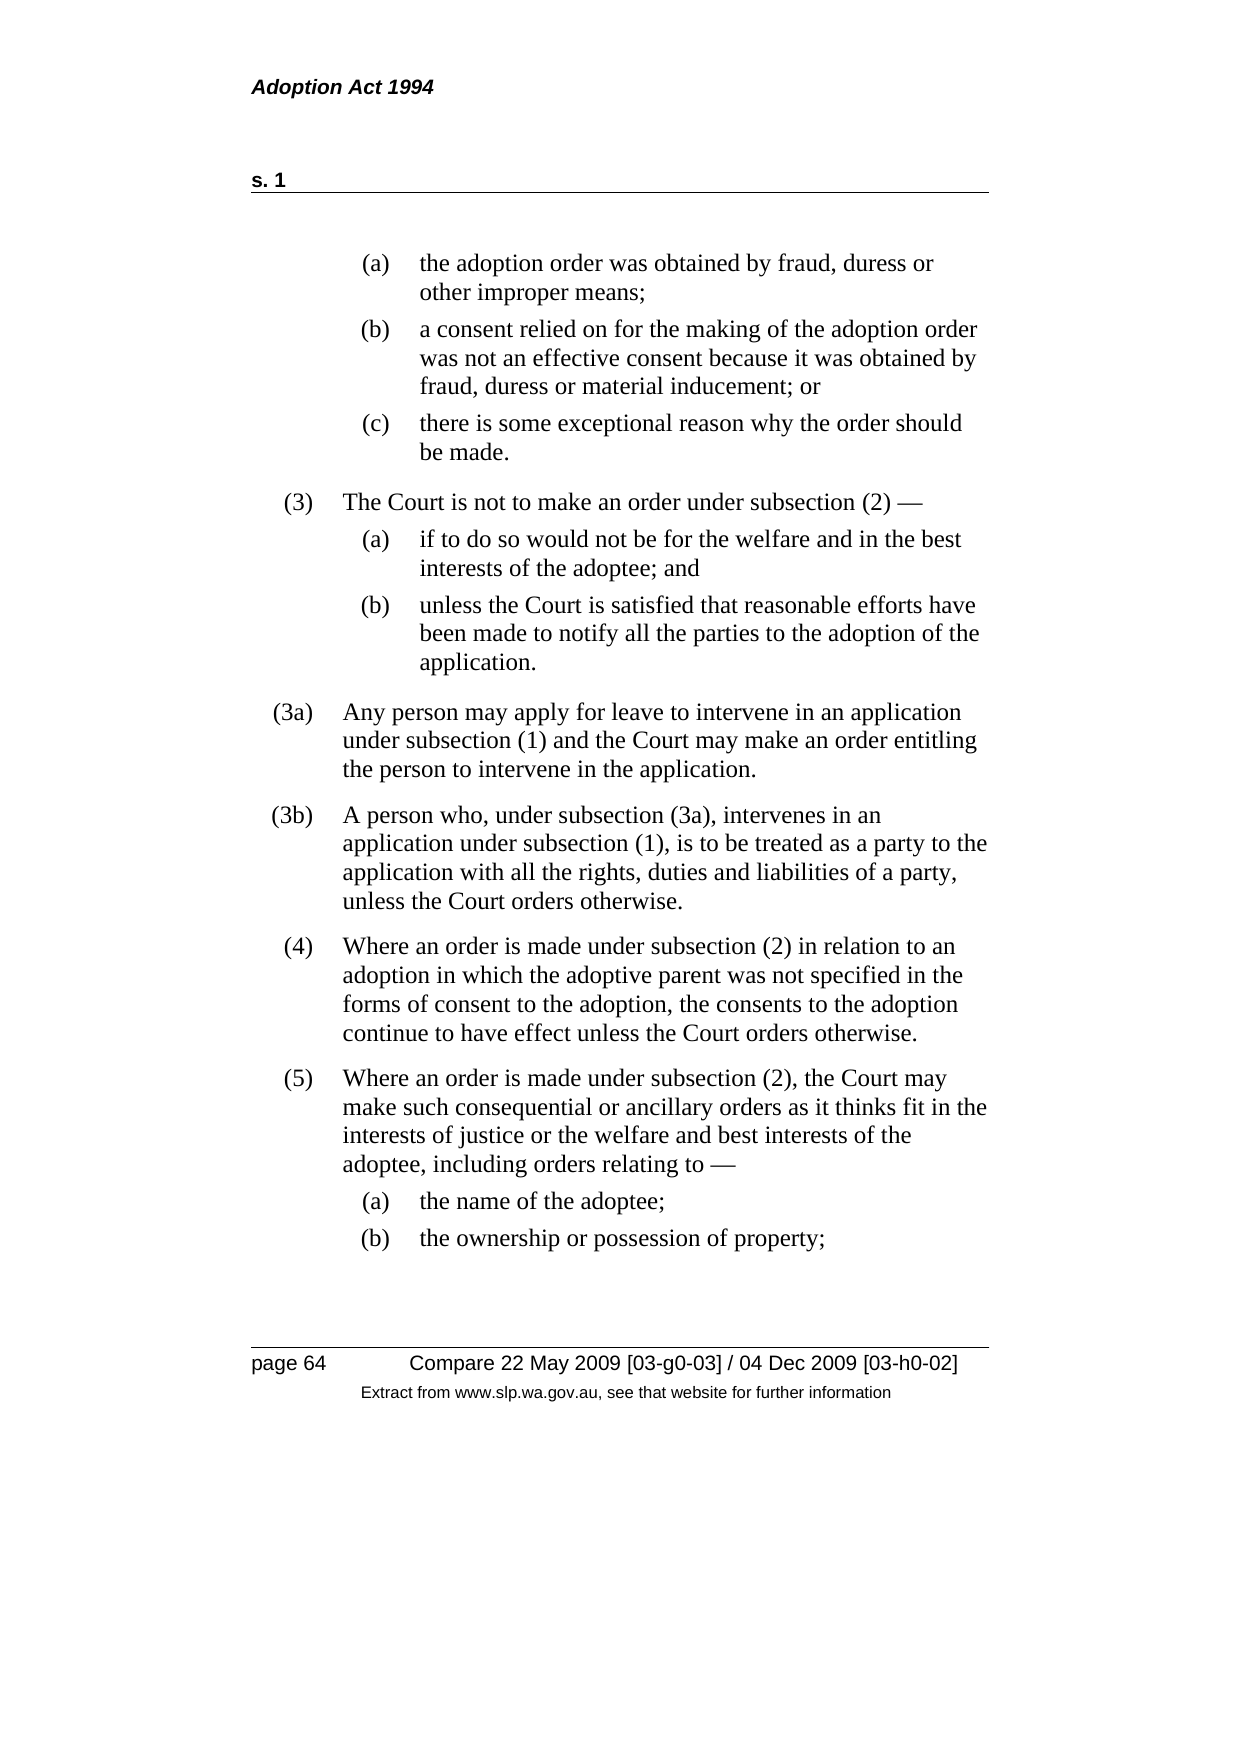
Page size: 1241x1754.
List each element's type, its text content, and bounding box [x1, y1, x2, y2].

text (c) there is some exceptional reason why the order should be made. [251, 408, 989, 466]
text (3b) A person who, under subsection (3a), intervenes in an application under subsection (1), is to be treated as a party to the application with all the rights, duties and liabilities of a party, unless the Court orders otherwise. [251, 800, 989, 915]
text (4) Where an order is made under subsection (2) in relation to an adoption in which the adoptive parent was not specified in the forms of consent to the adoption, the consents to the adoption continue to have effect unless the Court orders otherwise. [251, 931, 989, 1046]
text (a) the name of the adoptee; [251, 1186, 989, 1215]
text (5) Where an order is made under subsection (2), the Court may make such consequential or ancillary orders as it thinks fit in the interests of justice or the welfare and best interests of the adoptee, including orders relating to — [251, 1063, 989, 1178]
text (a) if to do so would not be for the welfare and in the best interests of the adoptee; and [251, 524, 989, 581]
text (3a) Any person may apply for leave to intervene in an application under subsection (1) and the Court may make an order entitling the person to intervene in the application. [251, 697, 989, 783]
text (b) the ownership or possession of property; [251, 1223, 989, 1252]
text (b) unless the Court is satisfied that reasonable efforts have been made to notify all the parties to the adoption of the application. [251, 590, 989, 676]
text (a) the adoption order was obtained by fraud, duress or other improper means; [251, 248, 989, 306]
text (b) a consent relied on for the making of the adoption order was not an effective consent because it was obtained by fraud, duress or material inducement; or [251, 314, 989, 400]
text (3) The Court is not to make an order under subsection (2) — [251, 487, 989, 516]
